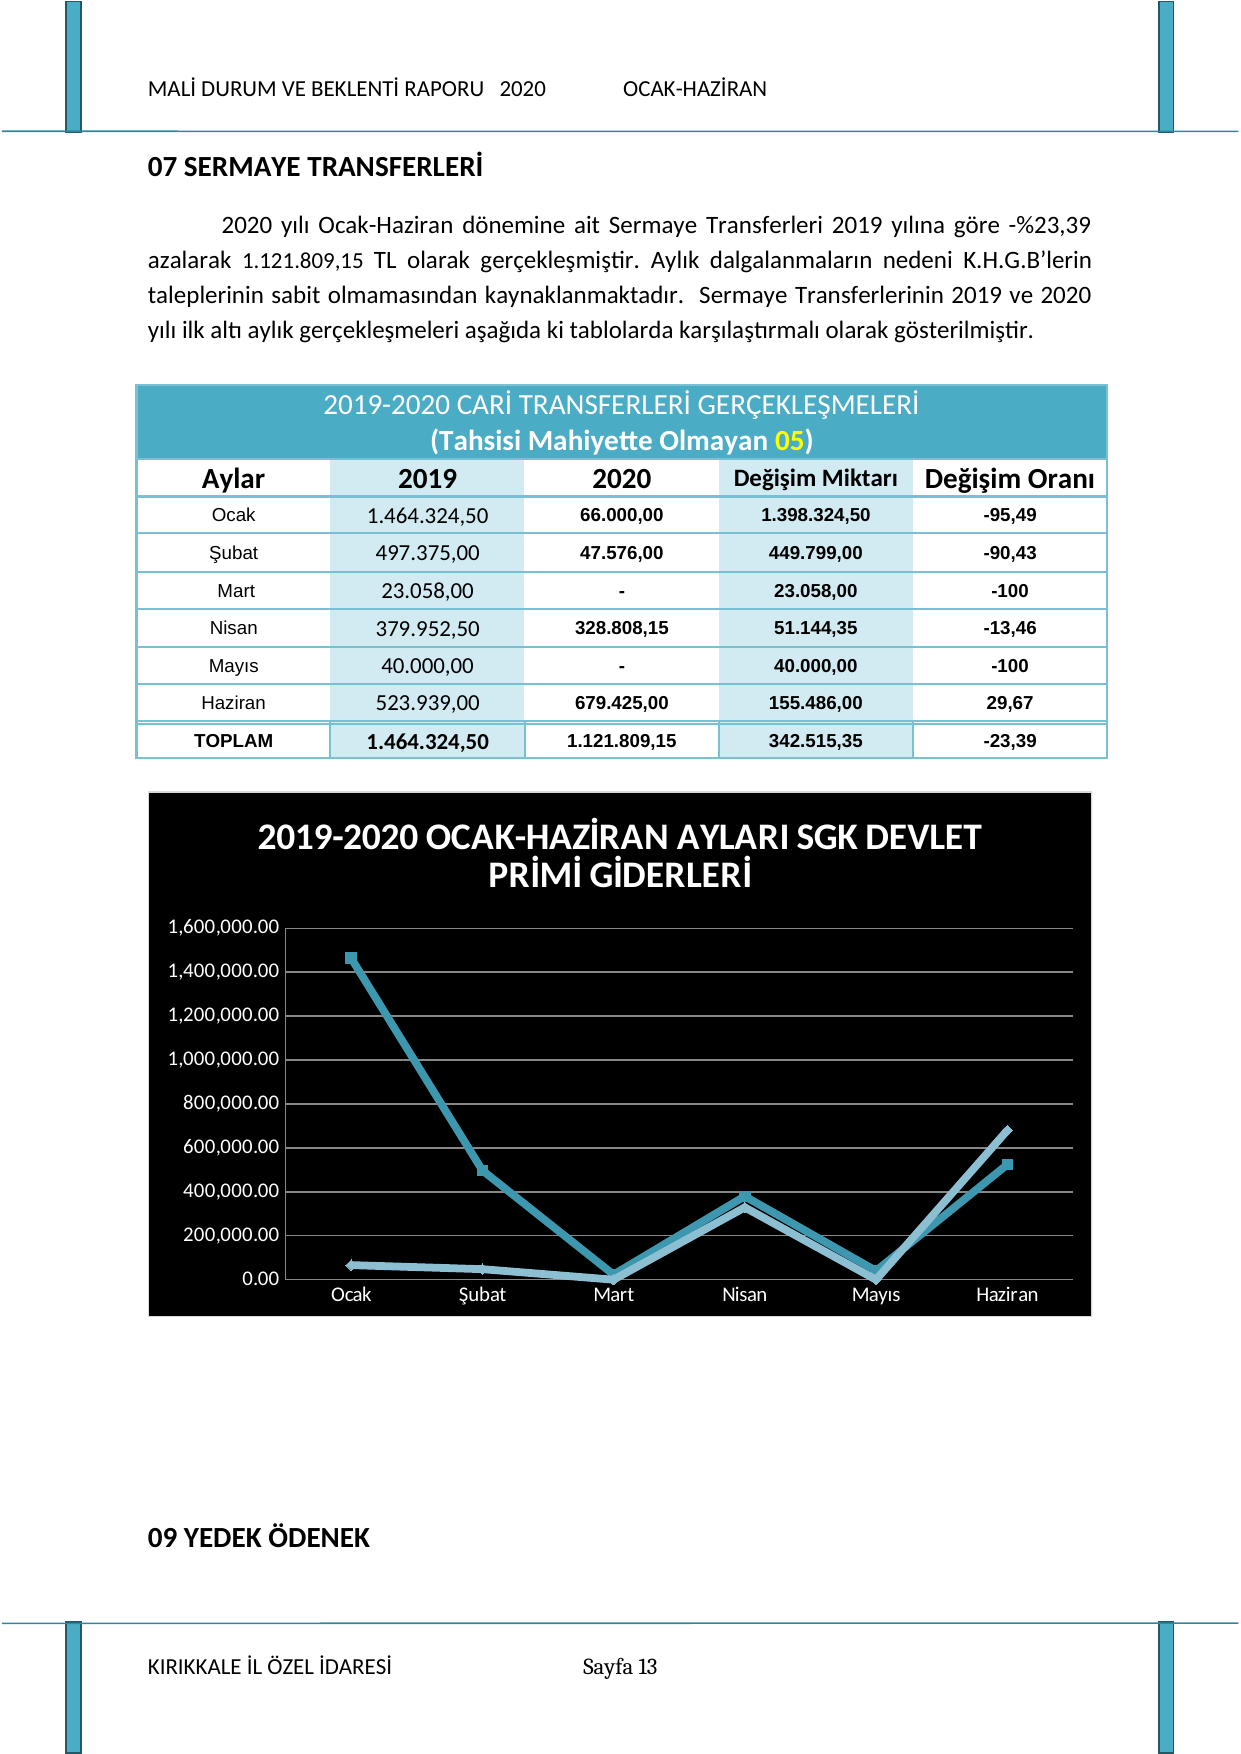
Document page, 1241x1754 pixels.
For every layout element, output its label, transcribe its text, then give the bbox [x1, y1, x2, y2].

table_cell Değişim Oranı [913, 460, 1106, 495]
table_cell 679.425,00 [525, 685, 719, 720]
table_cell 23.058,00 [330, 573, 524, 608]
table_cell 66.000,00 [525, 498, 719, 532]
table_cell 51.144,35 [719, 610, 913, 646]
table_cell Şubat [138, 534, 330, 571]
table_cell 449.799,00 [719, 534, 913, 571]
table_cell - [525, 648, 719, 683]
table_cell -95,49 [913, 498, 1106, 532]
table_cell Nisan [138, 610, 330, 646]
table_cell Mayıs [138, 648, 330, 683]
table_cell -23,39 [914, 725, 1106, 757]
table_cell 1.464.324,50 [330, 498, 524, 532]
table_cell 40.000,00 [719, 648, 913, 683]
table_cell 29,67 [913, 685, 1106, 720]
table_cell 47.576,00 [525, 534, 719, 571]
table_cell 40.000,00 [330, 648, 524, 683]
table_cell 497.375,00 [330, 534, 524, 571]
text 07 SERMAYE TRANSFERLERİ [148, 148, 1093, 183]
table_cell 2020 [525, 460, 719, 495]
table_cell 379.952,50 [330, 610, 524, 646]
table_cell -100 [913, 573, 1106, 608]
table_cell TOPLAM [138, 725, 329, 757]
table_cell -13,46 [913, 610, 1106, 646]
table_cell -90,43 [913, 534, 1106, 571]
table_cell -100 [913, 648, 1106, 683]
table_cell Aylar [138, 460, 330, 495]
table_cell 1.121.809,15 [526, 725, 718, 757]
table_cell 1.398.324,50 [719, 498, 913, 532]
text 2020 yılı Ocak-Haziran dönemine ait Sermaye Transferleri 2019 yılına göre -%23,39 azalarak 1.121.809,15 TL olarak gerçekleşmiştir. Aylık dalgalanmaların nedeni K.H.G.B’lerin taleplerinin sabit olmamasından kaynaklanmaktadır. Sermaye Transferlerinin 2019 ve 2020 yılı ilk altı aylık gerçekleşmeleri aşağıda ki tablolarda karşılaştırmalı olarak gösterilmiştir. [148, 209, 1093, 345]
table_cell 155.486,00 [719, 685, 913, 720]
table_cell 1.464.324,50 [331, 725, 524, 757]
table_cell 523.939,00 [330, 685, 524, 720]
table_cell 328.808,15 [525, 610, 719, 646]
text 09 YEDEK ÖDENEK [148, 1519, 1093, 1554]
table_cell Haziran [138, 685, 330, 720]
table_cell 342.515,35 [720, 725, 912, 757]
table_cell Ocak [138, 498, 330, 532]
table_cell Değişim Miktarı [719, 460, 913, 495]
table_header 2019-2020 CARİ TRANSFERLERİ GERÇEKLEŞMELERİ (Tahsisi Mahiyette Olmayan 05) [138, 386, 1106, 458]
table_cell - [525, 573, 719, 608]
table_cell 2019 [330, 460, 524, 495]
table_cell 23.058,00 [719, 573, 913, 608]
table_cell Mart [138, 573, 330, 608]
